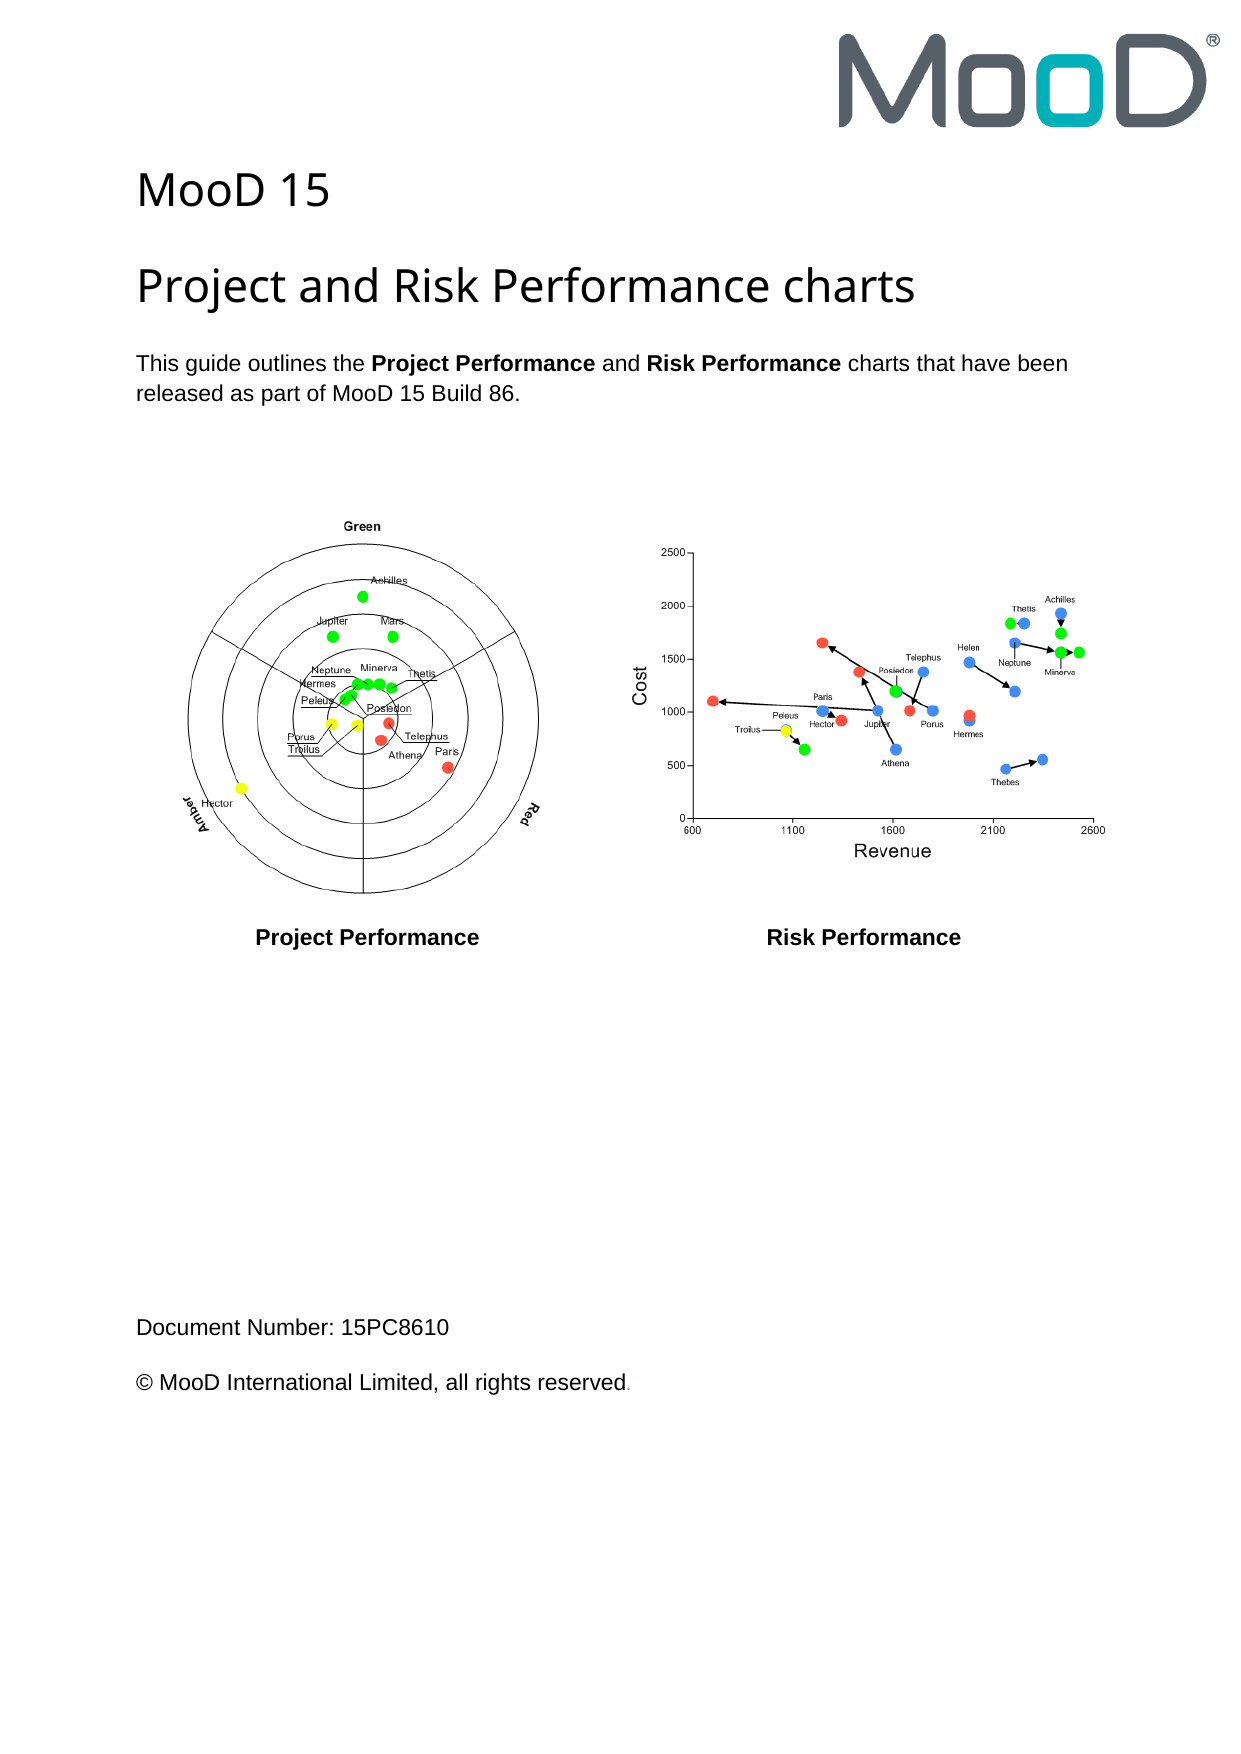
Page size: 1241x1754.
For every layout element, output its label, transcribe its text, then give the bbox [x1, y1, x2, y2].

table_header Project Performance [234, 927, 623, 952]
table_header Risk Performance [623, 927, 982, 952]
text Document Number: 15PC8610 [136, 1314, 1123, 1340]
picture [622, 541, 1107, 870]
text MooD 15 [136, 158, 1123, 220]
picture [170, 496, 563, 911]
text © MooD International Limited, all rights reserved. [136, 1369, 1123, 1396]
picture [834, 15, 1224, 146]
text Project and Risk Performance charts [136, 253, 1123, 315]
text This guide outlines the Project Performance and Risk Performance charts that have been released as part of MooD 15 Build 86. [136, 350, 1070, 407]
